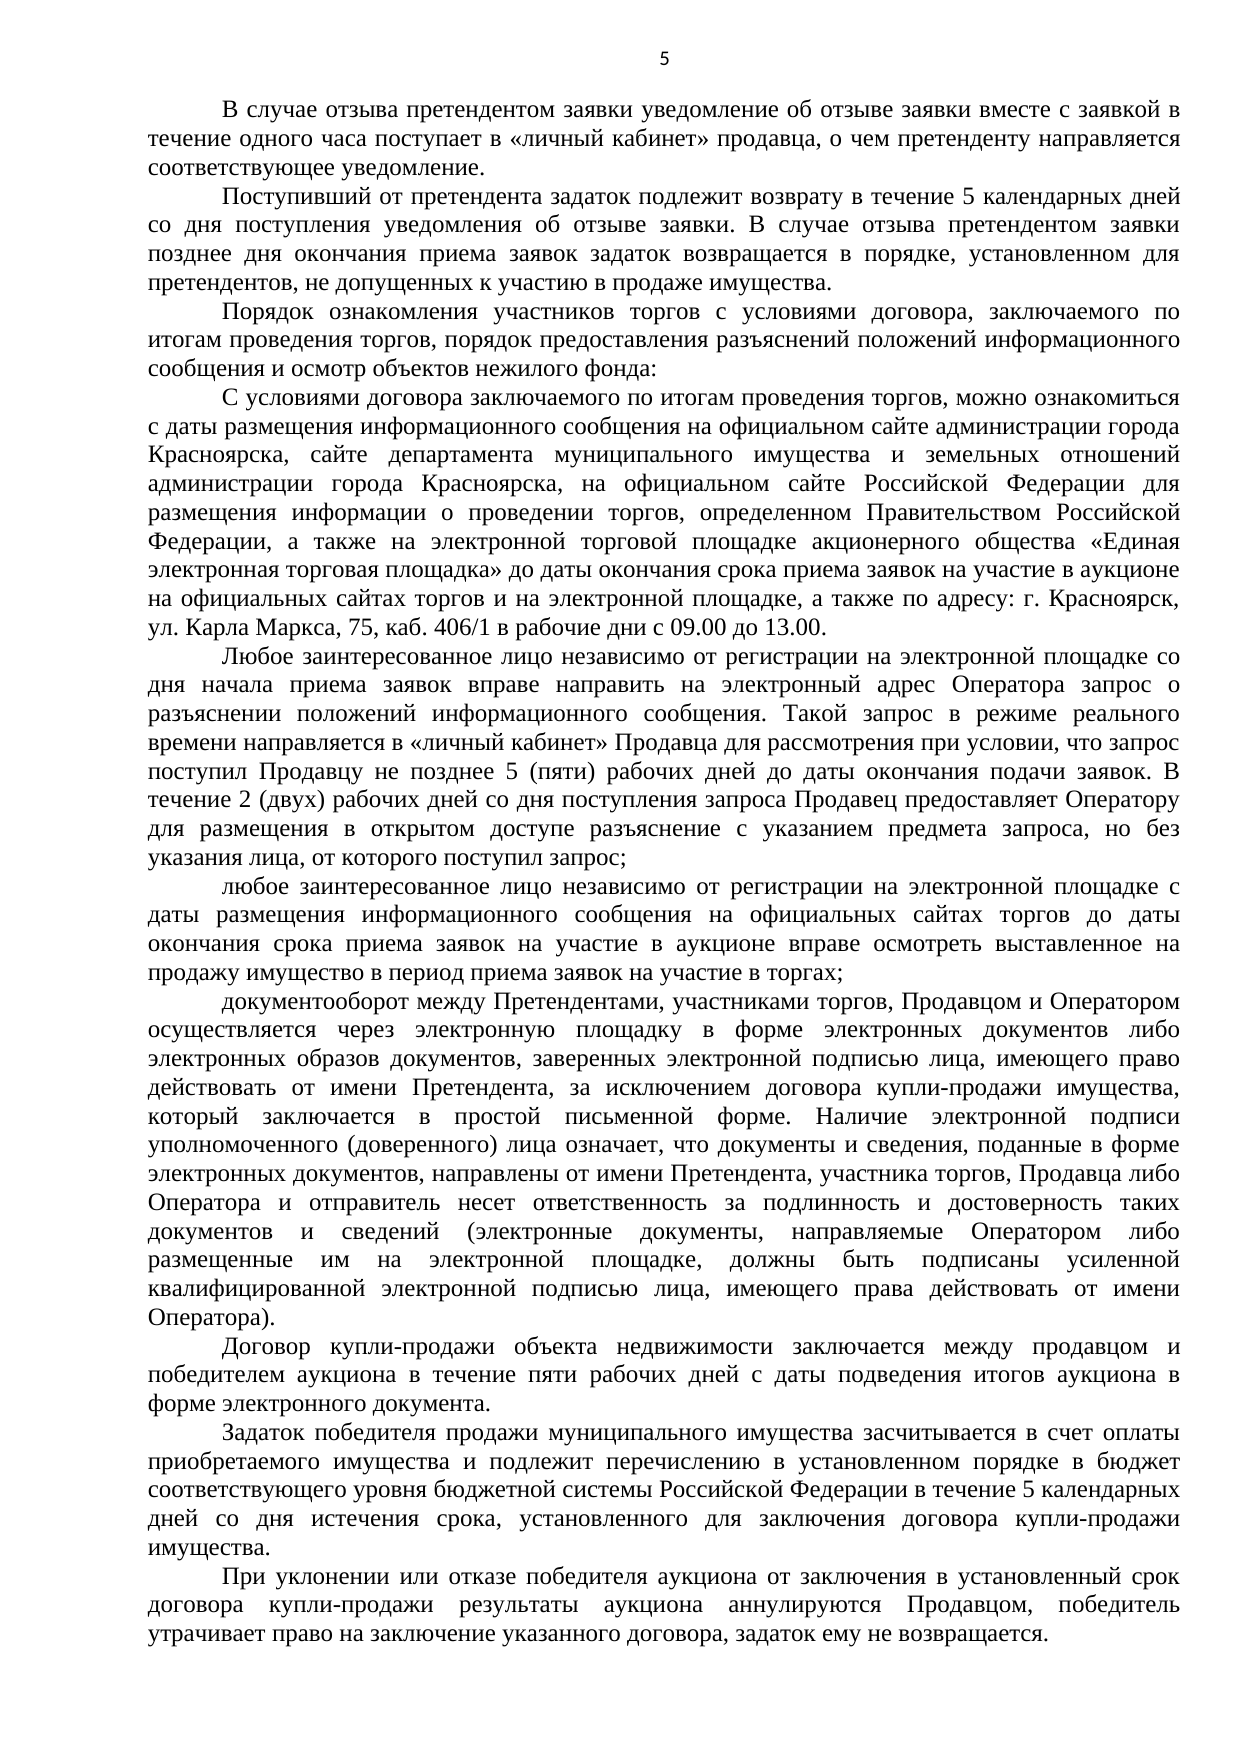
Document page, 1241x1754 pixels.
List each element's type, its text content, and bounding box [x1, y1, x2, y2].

text документооборот между Претендентами, участниками торгов, Продавцом и Оператором осуществляется через электронную площадку в форме электронных документов либо электронных образов документов, заверенных электронной подписью лица, имеющего право действовать от имени Претендента, за исключением договора купли-продажи имущества, который заключается в простой письменной форме. Наличие электронной подписи уполномоченного (доверенного) лица означает, что документы и сведения, поданные в форме электронных документов, направлены от имени Претендента, участника торгов, Продавца либо Оператора и отправитель несет ответственность за подлинность и достоверность таких документов и сведений (электронные документы, направляемые Оператором либо размещенные им на электронной площадке, должны быть подписаны усиленной квалифицированной электронной подписью лица, имеющего права действовать от имени Оператора). [148, 986, 1181, 1331]
text Договор купли-продажи объекта недвижимости заключается между продавцом и победителем аукциона в течение пяти рабочих дней с даты подведения итогов аукциона в форме электронного документа. [148, 1331, 1181, 1417]
text В случае отзыва претендентом заявки уведомление об отзыве заявки вместе с заявкой в течение одного часа поступает в «личный кабинет» продавца, о чем претенденту направляется соответствующее уведомление. [148, 94, 1181, 181]
text С условиями договора заключаемого по итогам проведения торгов, можно ознакомиться с даты размещения информационного сообщения на официальном сайте администрации города Красноярска, сайте департамента муниципального имущества и земельных отношений администрации города Красноярска, на официальном сайте Российской Федерации для размещения информации о проведении торгов, определенном Правительством Российской Федерации, а также на электронной торговой площадке акционерного общества «Единая электронная торговая площадка» до даты окончания срока приема заявок на участие в аукционе на официальных сайтах торгов и на электронной площадке, а также по адресу: г. Красноярск, ул. Карла Маркса, 75, каб. 406/1 в рабочие дни с 09.00 до 13.00. [148, 382, 1181, 641]
text Любое заинтересованное лицо независимо от регистрации на электронной площадке со дня начала приема заявок вправе направить на электронный адрес Оператора запрос о разъяснении положений информационного сообщения. Такой запрос в режиме реального времени направляется в «личный кабинет» Продавца для рассмотрения при условии, что запрос поступил Продавцу не позднее 5 (пяти) рабочих дней до даты окончания подачи заявок. В течение 2 (двух) рабочих дней со дня поступления запроса Продавец предоставляет Оператору для размещения в открытом доступе разъяснение с указанием предмета запроса, но без указания лица, от которого поступил запрос; [148, 641, 1181, 871]
text любое заинтересованное лицо независимо от регистрации на электронной площадке с даты размещения информационного сообщения на официальных сайтах торгов до даты окончания срока приема заявок на участие в аукционе вправе осмотреть выставленное на продажу имущество в период приема заявок на участие в торгах; [148, 871, 1181, 986]
text При уклонении или отказе победителя аукциона от заключения в установленный срок договора купли-продажи результаты аукциона аннулируются Продавцом, победитель утрачивает право на заключение указанного договора, задаток ему не возвращается. [148, 1561, 1181, 1647]
text Задаток победителя продажи муниципального имущества засчитывается в счет оплаты приобретаемого имущества и подлежит перечислению в установленном порядке в бюджет соответствующего уровня бюджетной системы Российской Федерации в течение 5 календарных дней со дня истечения срока, установленного для заключения договора купли-продажи имущества. [148, 1417, 1181, 1561]
text Порядок ознакомления участников торгов с условиями договора, заключаемого по итогам проведения торгов, порядок предоставления разъяснений положений информационного сообщения и осмотр объектов нежилого фонда: [148, 296, 1181, 382]
text Поступивший от претендента задаток подлежит возврату в течение 5 календарных дней со дня поступления уведомления об отзыве заявки. В случае отзыва претендентом заявки позднее дня окончания приема заявок задаток возвращается в порядке, установленном для претендентов, не допущенных к участию в продаже имущества. [148, 181, 1181, 296]
